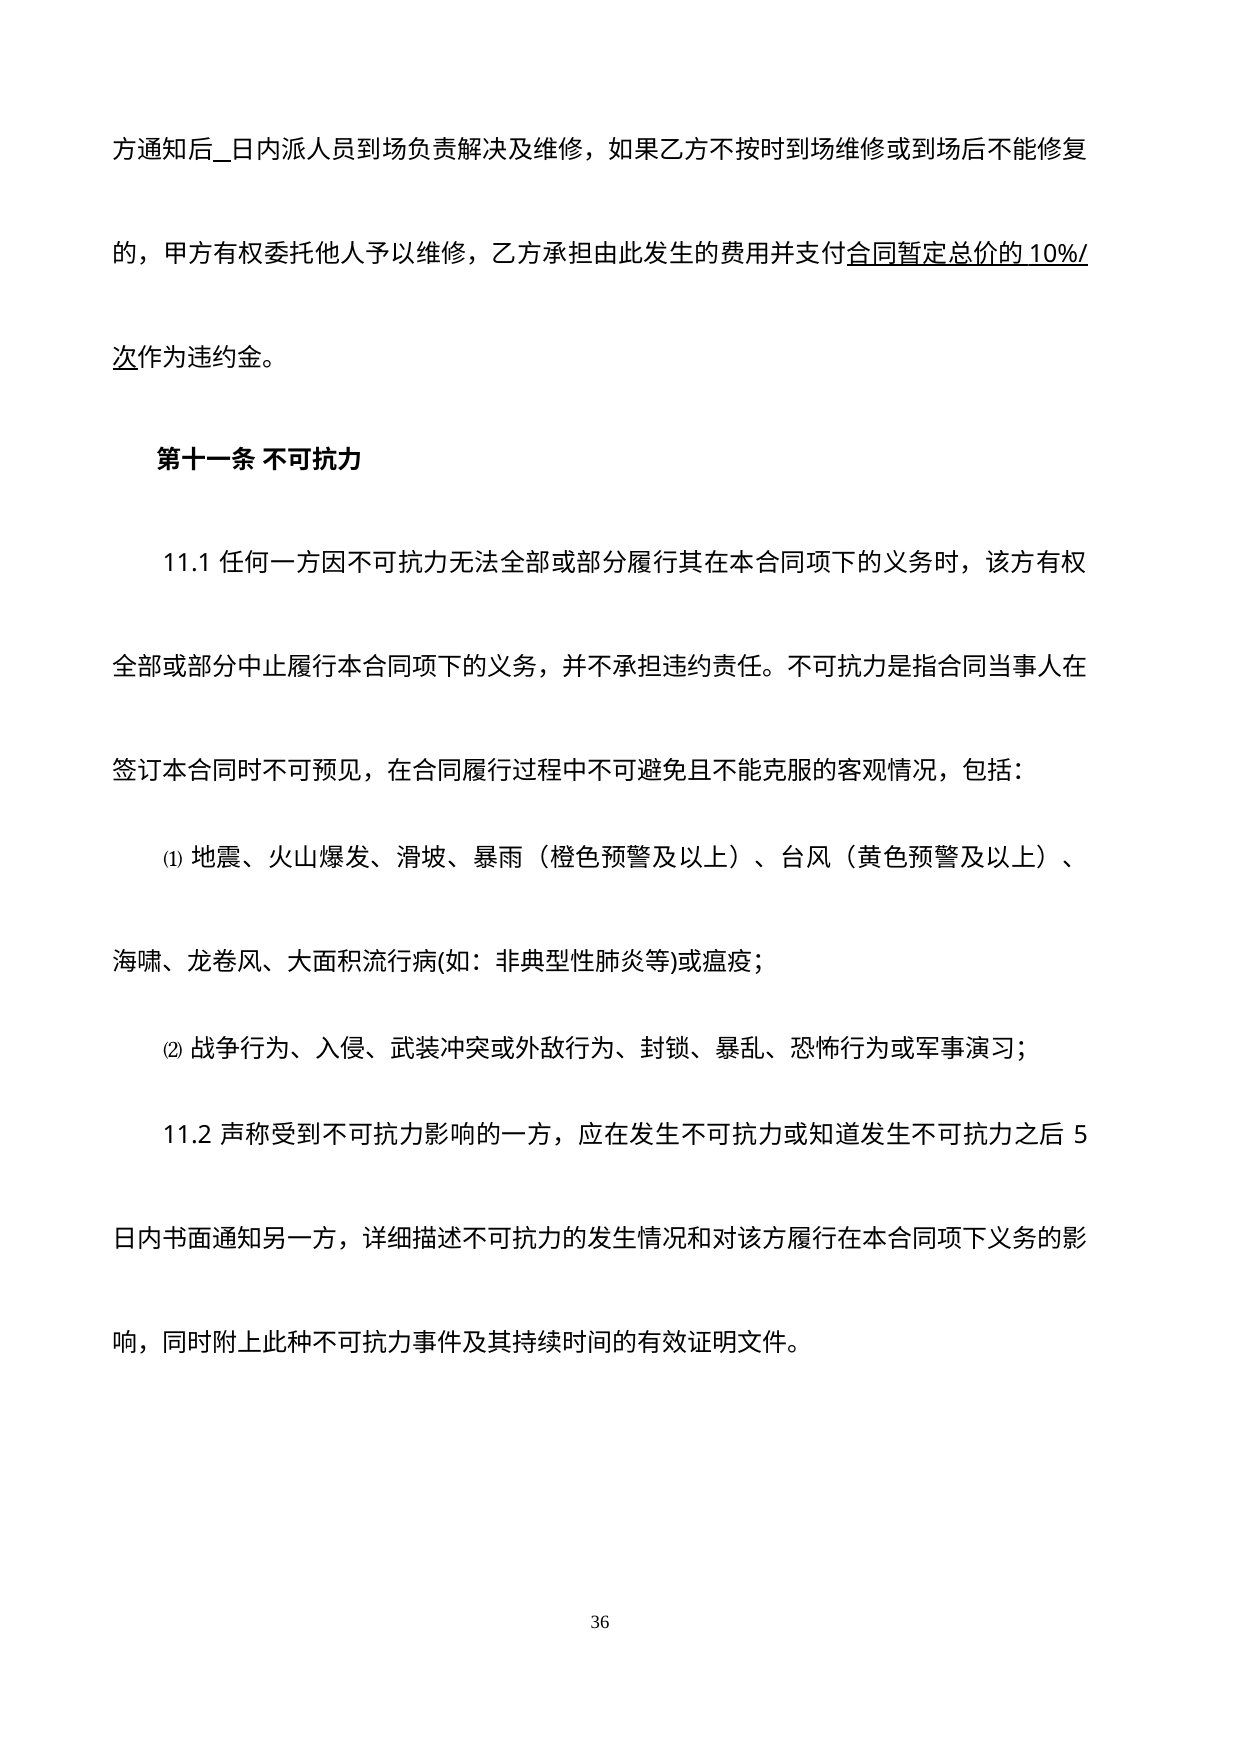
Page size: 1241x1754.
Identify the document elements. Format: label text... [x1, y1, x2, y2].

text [112, 115, 1087, 388]
text ⑴ 地震、火山爆发、滑坡、暴雨（橙色预警及以上）、台风（黄色预警及以上）、海啸、龙卷风、大面积流行病(如：非典型性肺炎等)或瘟疫； [112, 823, 1087, 992]
text 11.1 任何一方因不可抗力无法全部或部分履行其在本合同项下的义务时，该方有权全部或部分中止履行本合同项下的义务，并不承担违约责任。不可抗力是指合同当事人在签订本合同时不可预见，在合同履行过程中不可避免且不能克服的客观情况，包括： [112, 528, 1087, 801]
text ⑵ 战争行为、入侵、武装冲突或外敌行为、封锁、暴乱、恐怖行为或军事演习； [112, 1014, 1087, 1079]
text 11.2 声称受到不可抗力影响的一方，应在发生不可抗力或知道发生不可抗力之后5日内书面通知另一方，详细描述不可抗力的发生情况和对该方履行在本合同项下义务的影响，同时附上此种不可抗力事件及其持续时间的有效证明文件。 [112, 1100, 1087, 1373]
text 第十一条 不可抗力 [112, 426, 1087, 491]
